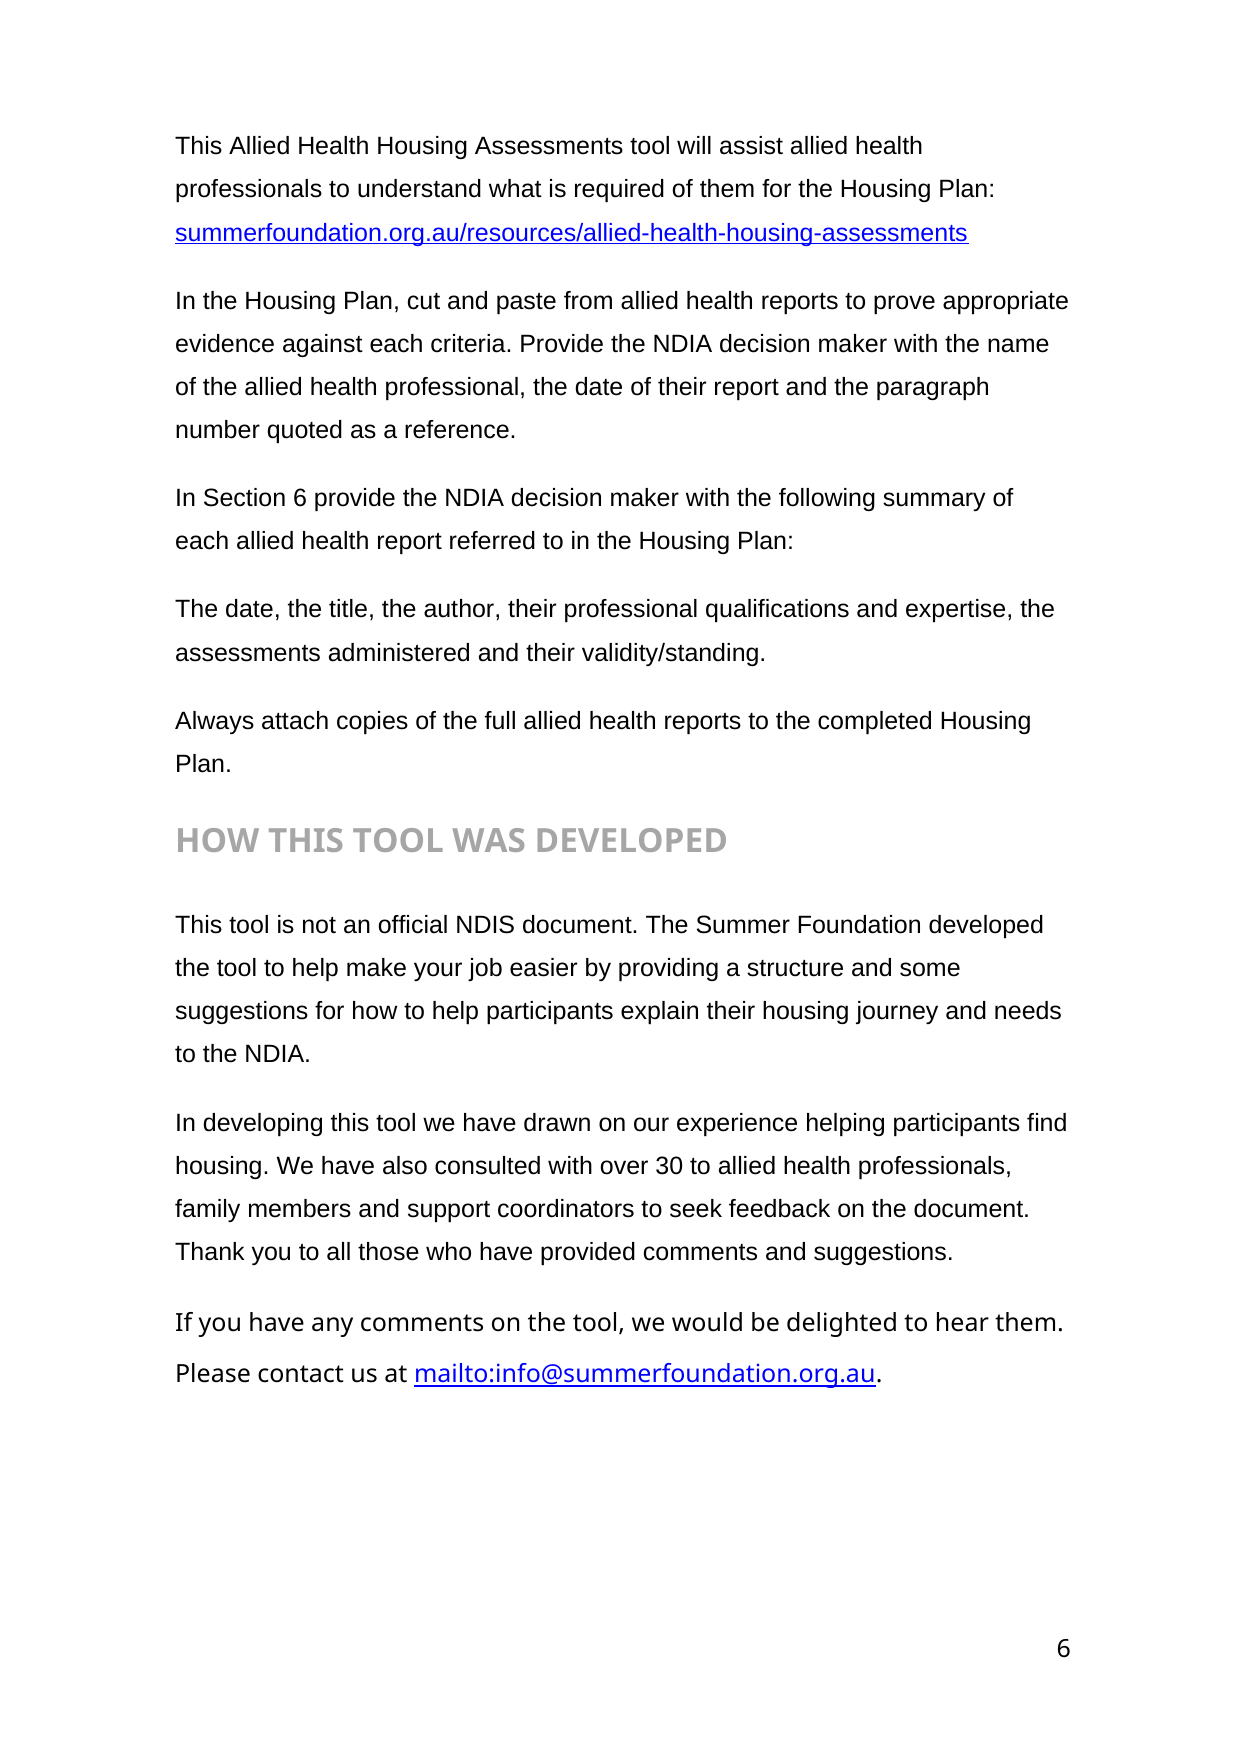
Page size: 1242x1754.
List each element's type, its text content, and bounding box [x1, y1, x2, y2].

subtitle In developing this tool we have drawn on our experience helping participants find housing. We have also consulted with over 30 to allied health professionals, family members and support coordinators to seek feedback on the document. Thank you to all those who have provided comments and suggestions. [175, 1108, 1071, 1266]
text Always attach copies of the full allied health reports to the completed Housing Plan. [175, 706, 1071, 778]
subtitle This tool is not an official NDIS document. The Summer Foundation developed the tool to help make your job easier by providing a structure and some suggestions for how to help participants explain their housing journey and needs to the NDIA. [175, 910, 1071, 1068]
text If you have any comments on the tool, we would be delighted to hear them. Please contact us at mailto:info@summerfoundation.org.au. [175, 1305, 1071, 1390]
text The date, the title, the author, their professional qualifications and expertise, the assessments administered and their validity/standing. [175, 594, 1071, 666]
text In Section 6 provide the NDIA decision maker with the following summary of each allied health report referred to in the Housing Plan: [175, 483, 1071, 555]
text In the Housing Plan, cut and paste from allied health reports to prove appropriate evidence against each criteria. Provide the NDIA decision maker with the name of the allied health professional, the date of their report and the paragraph number quoted as a reference. [175, 286, 1071, 444]
subtitle HOW THIS TOOL WAS DEVELOPED [175, 817, 1071, 862]
text This Allied Health Housing Assessments tool will assist allied health professionals to understand what is required of them for the Housing Plan: summerfoundation.org.au/resources/allied-health-housing-assessments [175, 131, 1071, 246]
